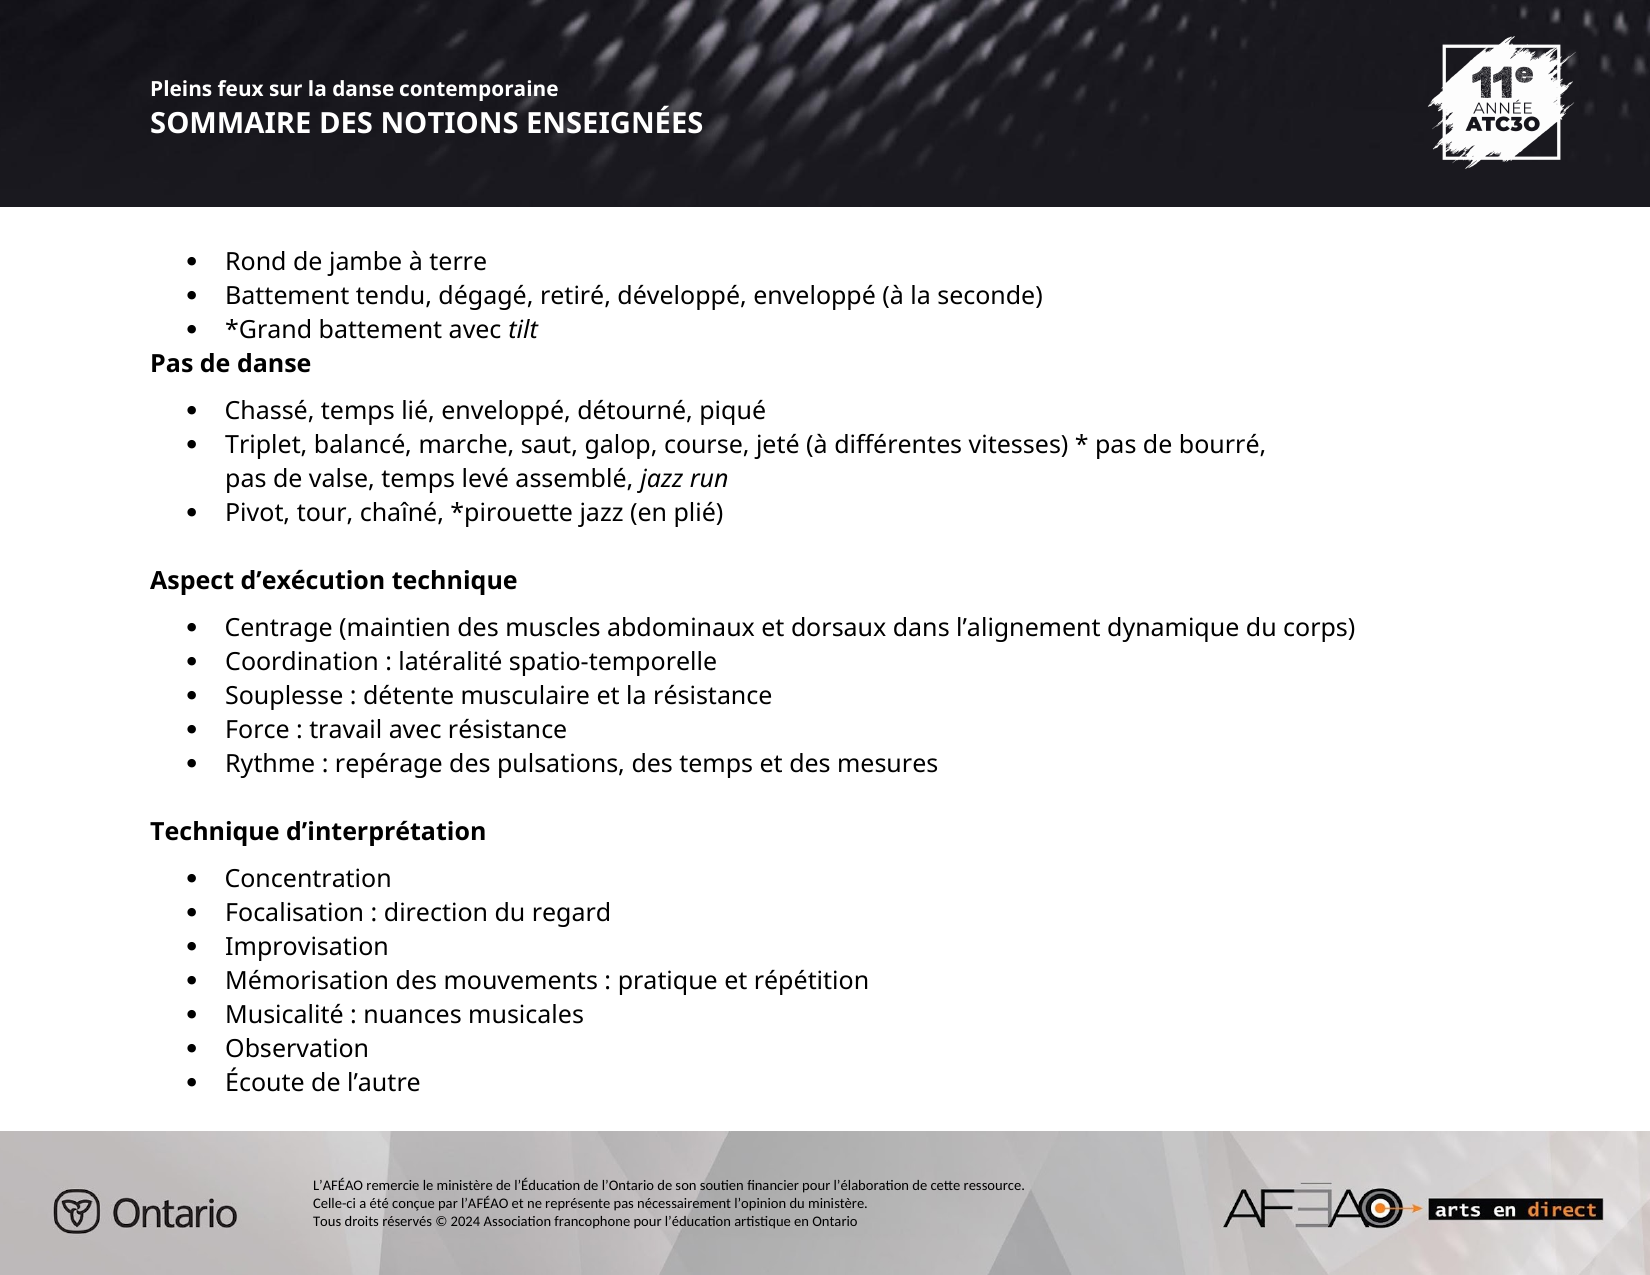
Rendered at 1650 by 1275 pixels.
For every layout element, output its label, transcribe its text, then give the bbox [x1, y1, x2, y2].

list Souplesse : détente musculaire et la résistance [187, 678, 1500, 712]
picture [0, 0, 1650, 207]
text Technique d’interprétation [150, 814, 1500, 848]
list Pivot, tour, chaîné, *pirouette jazz (en plié) [187, 495, 1500, 529]
list Improvisation [187, 929, 1500, 963]
list Musicalité : nuances musicales [187, 997, 1500, 1031]
picture [0, 1131, 1650, 1275]
list Triplet, balancé, marche, saut, galop, course, jeté (à différentes vitesses) * pas de bourré, pas de valse, temps levé assemblé, jazz run [187, 427, 1500, 495]
list Battement tendu, dégagé, retiré, développé, enveloppé (à la seconde) [187, 278, 1500, 312]
list Mémorisation des mouvements : pratique et répétition [187, 963, 1500, 997]
list Écoute de l’autre [187, 1065, 1500, 1099]
list Rythme : repérage des pulsations, des temps et des mesures [187, 746, 1500, 780]
list Rond de jambe à terre [187, 244, 1500, 278]
list Observation [187, 1031, 1500, 1065]
text Aspect d’exécution technique [150, 563, 1500, 597]
list Centrage (maintien des muscles abdominaux et dorsaux dans l’alignement dynamique du corps) [187, 609, 1500, 644]
list *Grand battement avec tilt [187, 312, 1500, 346]
list Chassé, temps lié, enveloppé, détourné, piqué [187, 393, 1500, 427]
list Concentration [187, 861, 1500, 894]
text Pas de danse [150, 346, 1500, 380]
list Focalisation : direction du regard [187, 894, 1500, 929]
list Coordination : latéralité spatio-temporelle [187, 644, 1500, 678]
list Force : travail avec résistance [187, 712, 1500, 746]
